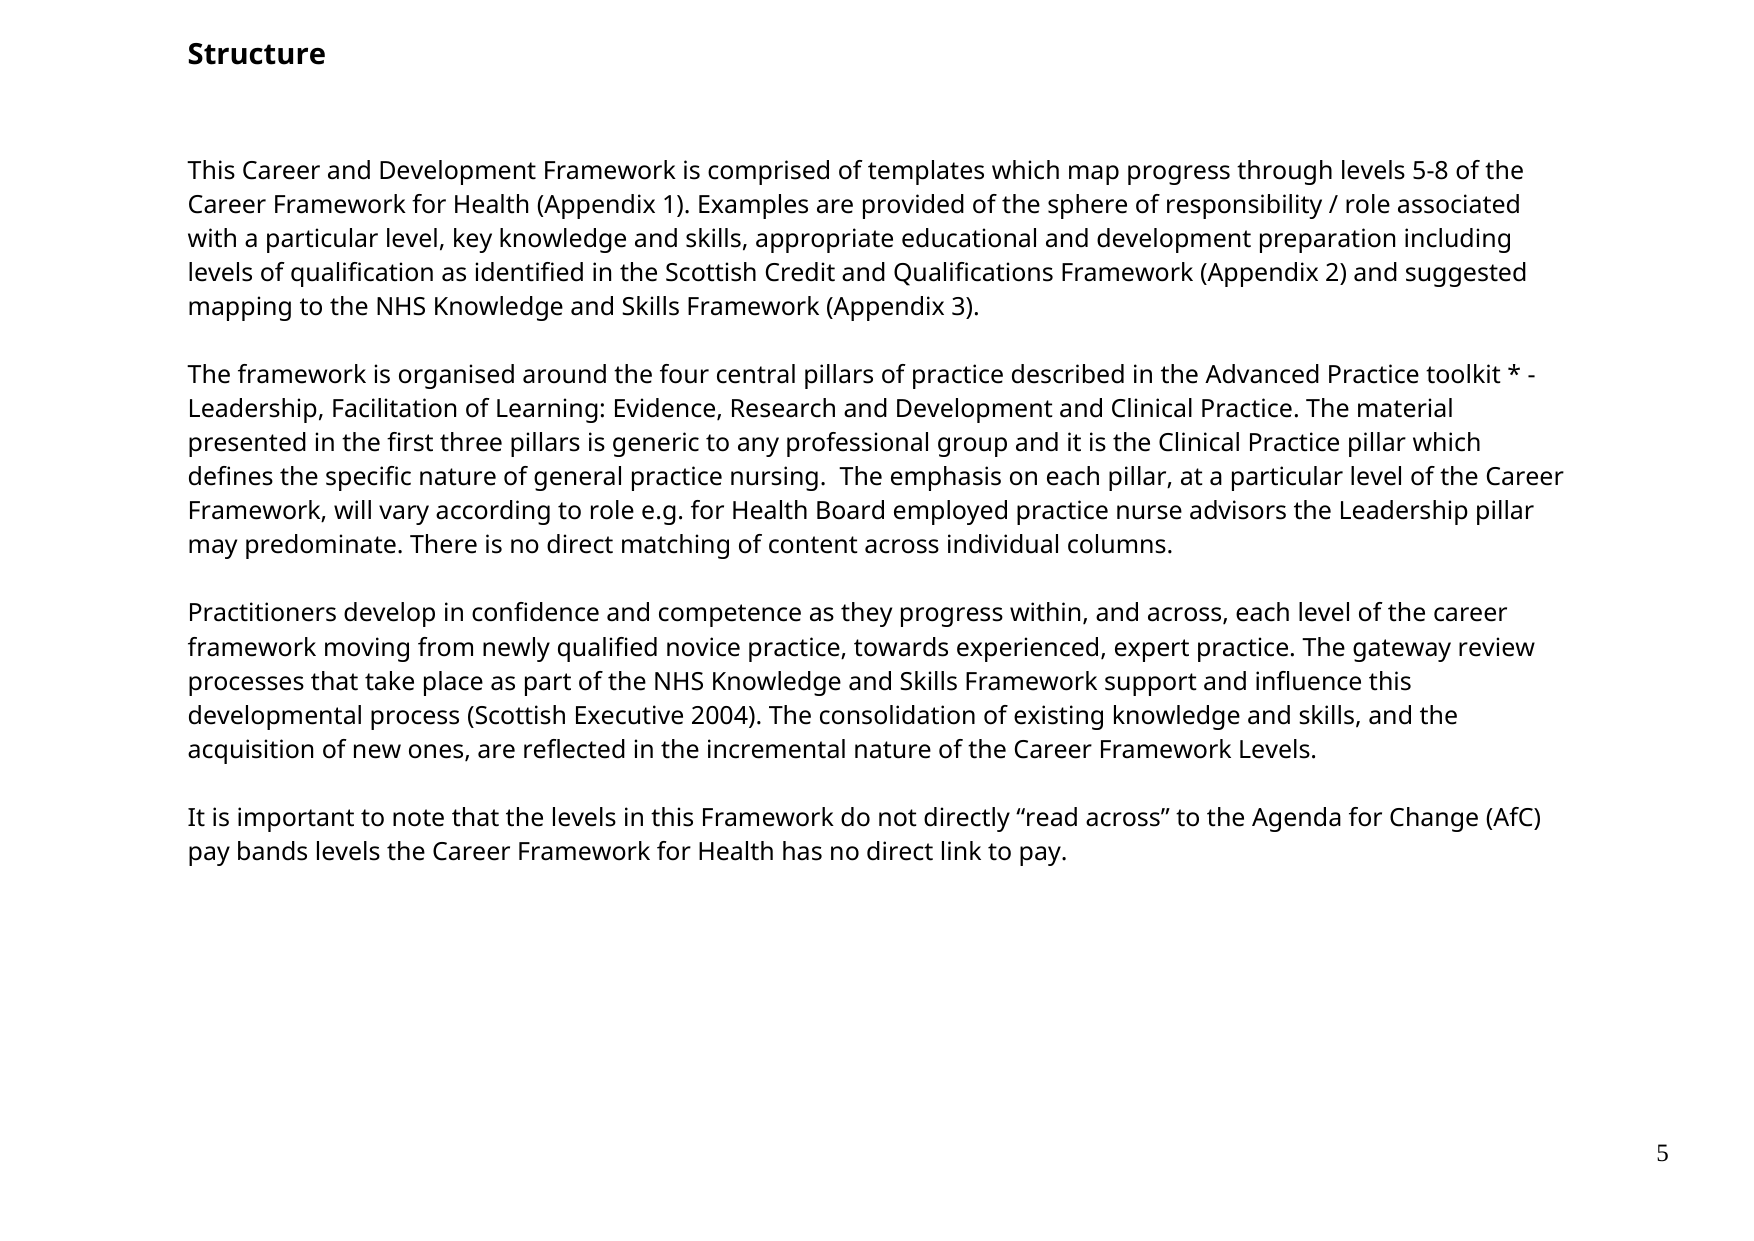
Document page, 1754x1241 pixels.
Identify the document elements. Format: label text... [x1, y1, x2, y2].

text This Career and Development Framework is comprised of templates which map progress through levels 5-8 of the Career Framework for Health (Appendix 1). Examples are provided of the sphere of responsibility / role associated with a particular level, key knowledge and skills, appropriate educational and development preparation including levels of qualification as identified in the Scottish Credit and Qualifications Framework (Appendix 2) and suggested mapping to the NHS Knowledge and Skills Framework (Appendix 3). [187, 152, 1567, 323]
text It is important to note that the levels in this Framework do not directly “read across” to the Agenda for Change (AfC) pay bands levels the Career Framework for Health has no direct link to pay. [187, 799, 1567, 868]
text Practitioners develop in confidence and competence as they progress within, and across, each level of the career framework moving from newly qualified novice practice, towards experienced, expert practice. The gateway review processes that take place as part of the NHS Knowledge and Skills Framework support and influence this developmental process (Scottish Executive 2004). The consolidation of existing knowledge and skills, and the acquisition of new ones, are reflected in the incremental nature of the Career Framework Levels. [187, 595, 1567, 765]
text Structure [187, 33, 1567, 73]
text The framework is organised around the four central pillars of practice described in the Advanced Practice toolkit * - Leadership, Facilitation of Learning: Evidence, Research and Development and Clinical Practice. The material presented in the first three pillars is generic to any professional group and it is the Clinical Practice pillar which defines the specific nature of general practice nursing. The emphasis on each pillar, at a particular level of the Career Framework, will vary according to role e.g. for Health Board employed practice nurse advisors the Leadership pillar may predominate. There is no direct matching of content across individual columns. [187, 357, 1567, 561]
